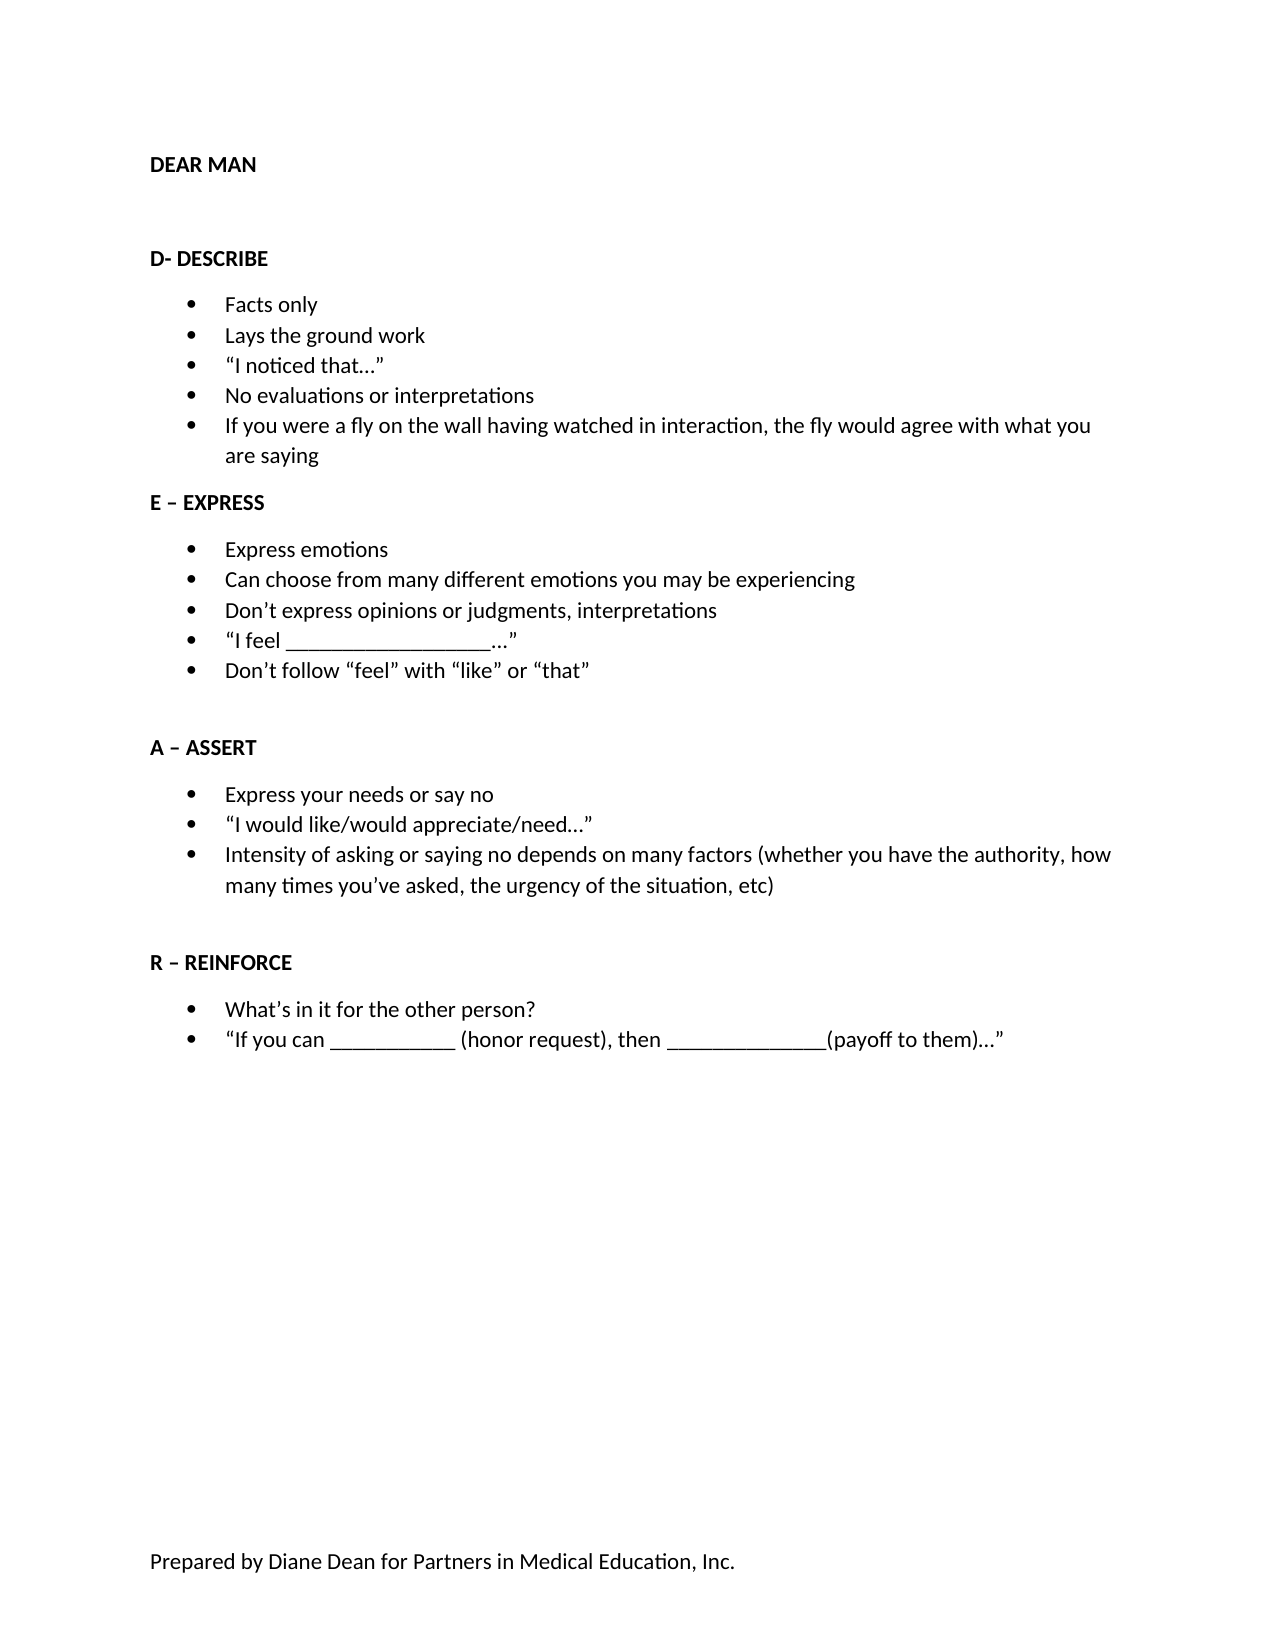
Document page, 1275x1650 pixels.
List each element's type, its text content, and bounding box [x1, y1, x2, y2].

list “I would like/would appreciate/need…” [187, 810, 1125, 838]
list Express your needs or say no [187, 780, 1125, 808]
list “I feel __________________...” [187, 626, 1125, 654]
list Facts only [187, 291, 1125, 319]
text R – REINFORCE [150, 948, 1125, 976]
list “If you can ___________ (honor request), then ______________(payoff to them)…” [187, 1025, 1125, 1053]
text DEAR MAN [150, 150, 1125, 178]
text E – EXPRESS [150, 488, 1125, 517]
list Don’t follow “feel” with “like” or “that” [187, 656, 1125, 684]
list “I noticed that…” [187, 351, 1125, 379]
list No evaluations or interpretations [187, 381, 1125, 409]
list What’s in it for the other person? [187, 995, 1125, 1023]
list Express emotions [187, 535, 1125, 563]
list Can choose from many different emotions you may be experiencing [187, 566, 1125, 594]
list Lays the ground work [187, 321, 1125, 349]
text A – ASSERT [150, 733, 1125, 761]
list Don’t express opinions or judgments, interpretations [187, 596, 1125, 624]
list If you were a fly on the wall having watched in interaction, the fly would agree with what you are saying [187, 411, 1125, 470]
list Intensity of asking or saying no depends on many factors (whether you have the authority, how many times you’ve asked, the urgency of the situation, etc) [187, 841, 1125, 899]
text D- DESCRIBE [150, 244, 1125, 272]
